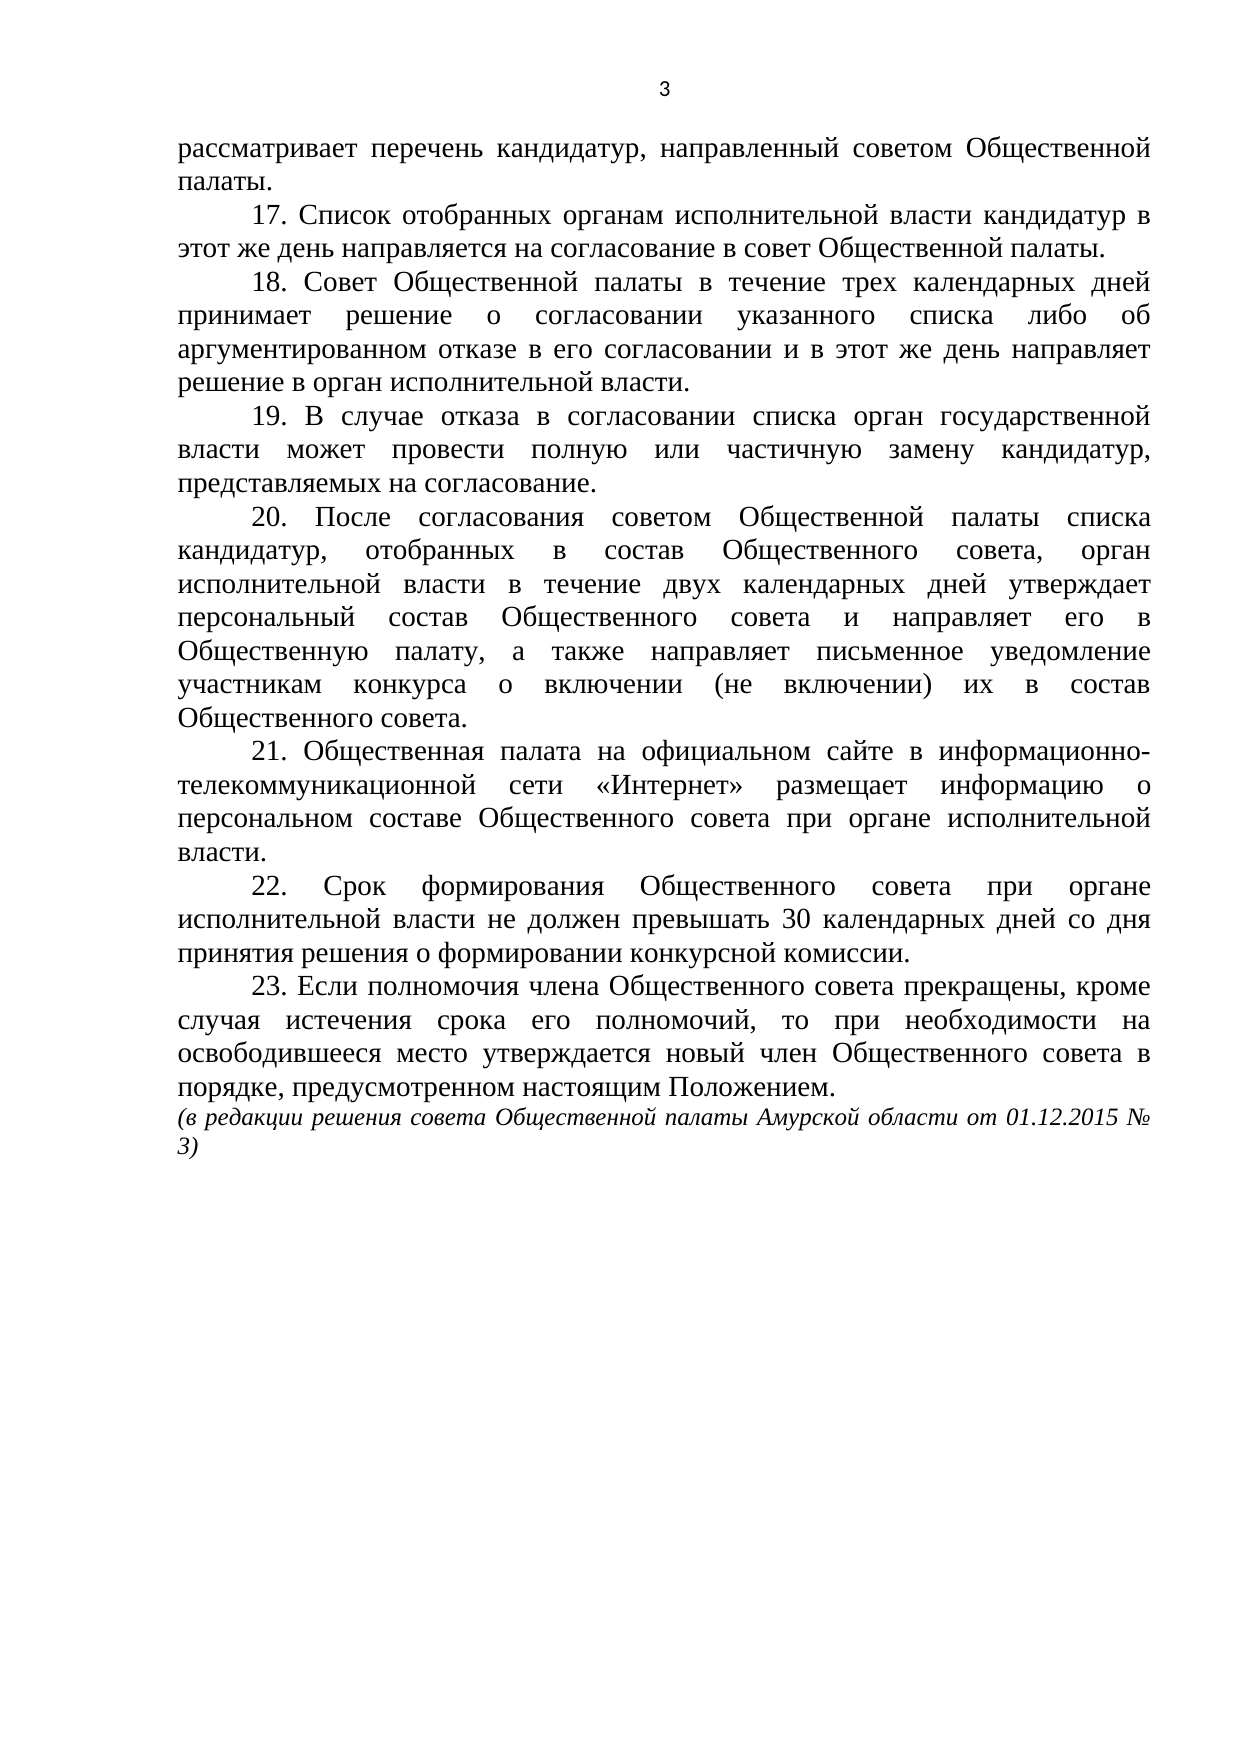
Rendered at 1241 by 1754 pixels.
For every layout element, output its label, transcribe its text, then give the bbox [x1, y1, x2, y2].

text 17. Список отобранных органам исполнительной власти кандидатур в этот же день направляется на согласование в совет Общественной палаты. [177, 197, 1152, 264]
text 19. В случае отказа в согласовании списка орган государственной власти может провести полную или частичную замену кандидатур, представляемых на согласование. [177, 398, 1152, 499]
text 20. После согласования советом Общественной палаты списка кандидатур, отобранных в состав Общественного совета, орган исполнительной власти в течение двух календарных дней утверждает персональный состав Общественного совета и направляет его в Общественную палату, а также направляет письменное уведомление участникам конкурса о включении (не включении) их в состав Общественного совета. [177, 499, 1152, 733]
text 22. Срок формирования Общественного совета при органе исполнительной власти не должен превышать 30 календарных дней со дня принятия решения о формировании конкурсной комиссии. [177, 868, 1152, 968]
text 18. Совет Общественной палаты в течение трех календарных дней принимает решение о согласовании указанного списка либо об аргументированном отказе в его согласовании и в этот же день направляет решение в орган исполнительной власти. [177, 264, 1152, 398]
list 23. Если полномочия члена Общественного совета прекращены, кроме случая истечения срока его полномочий, то при необходимости на освободившееся место утверждается новый член Общественного совета в порядке, предусмотренном настоящим Положением. [177, 968, 1152, 1102]
text (в редакции решения совета Общественной палаты Амурской области от 01.12.2015 № 3) [177, 1102, 1152, 1160]
text 21. Общественная палата на официальном сайте в информационно-телекоммуникационной сети «Интернет» размещает информацию о персональном составе Общественного совета при органе исполнительной власти. [177, 733, 1152, 868]
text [177, 130, 1152, 197]
